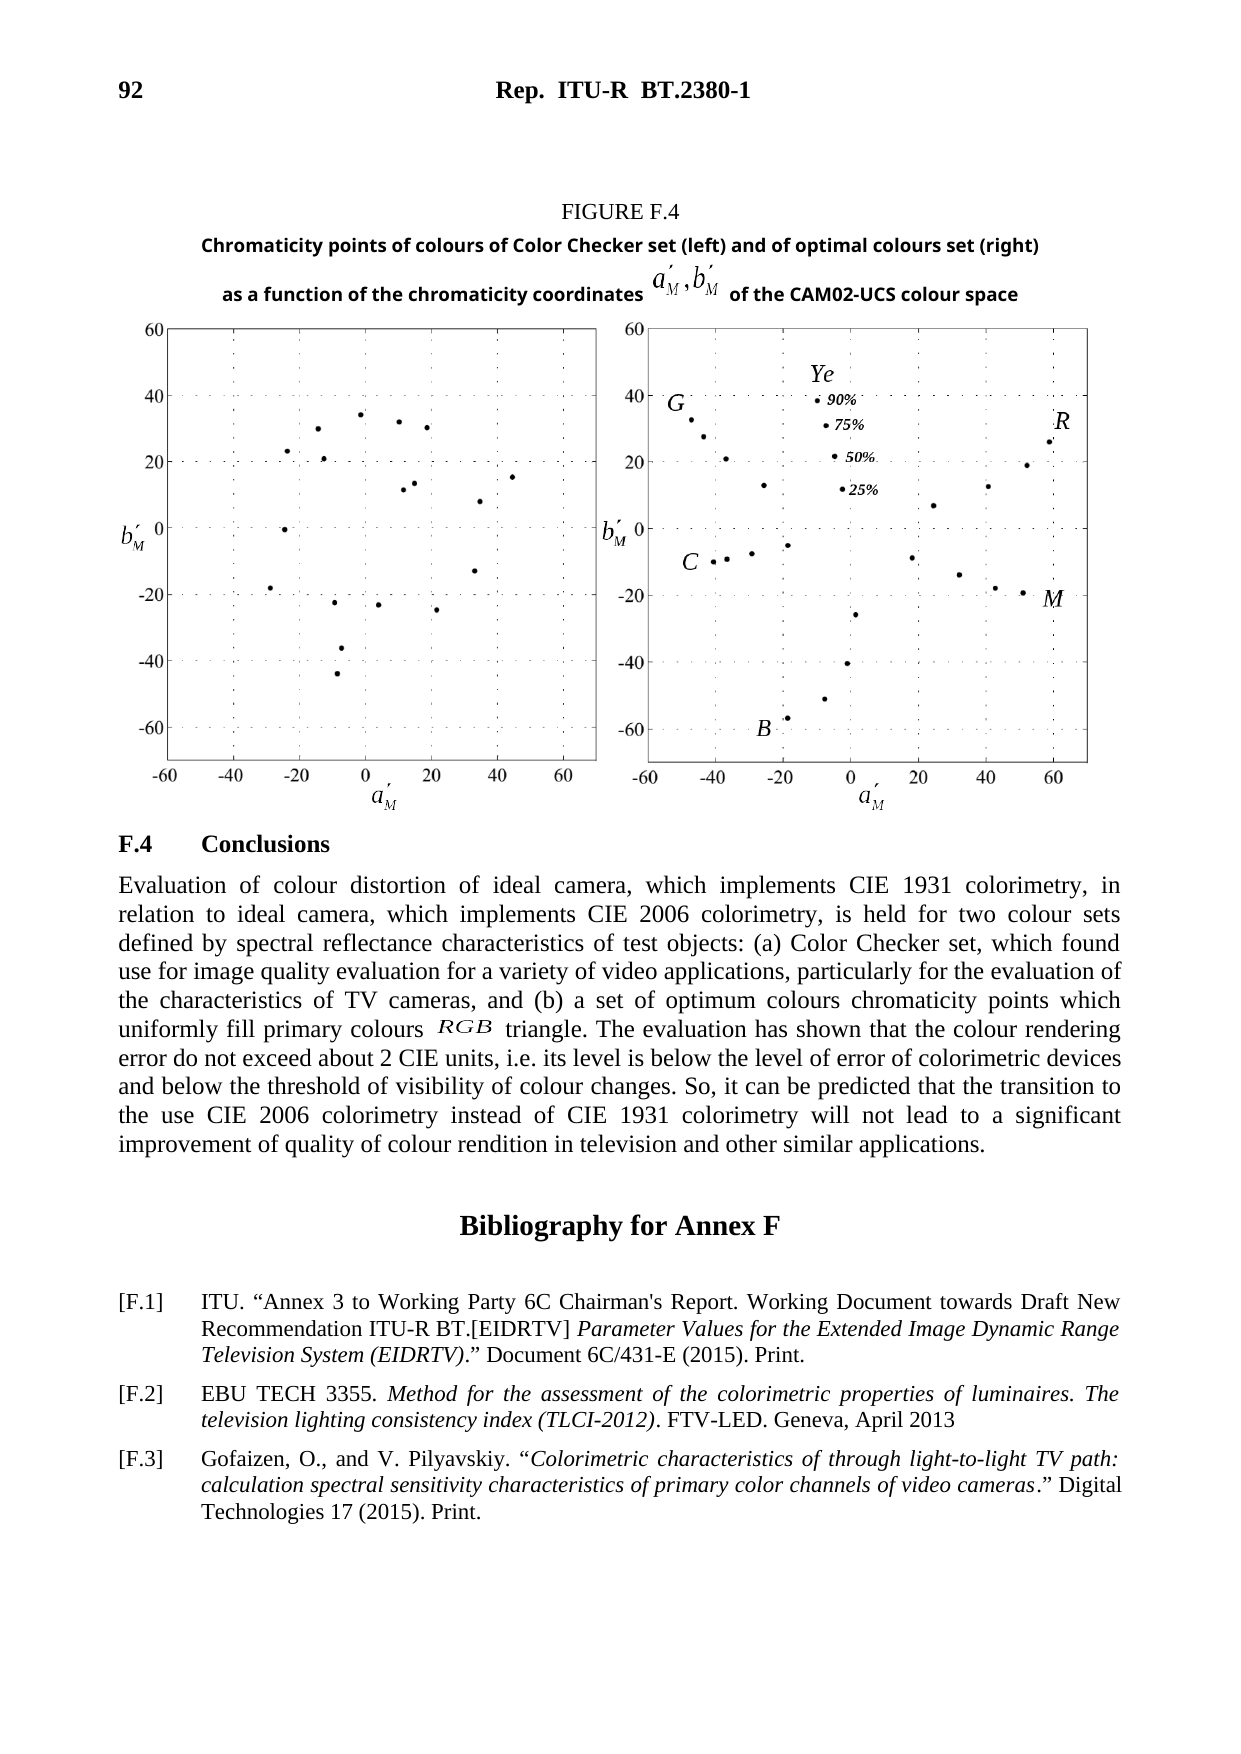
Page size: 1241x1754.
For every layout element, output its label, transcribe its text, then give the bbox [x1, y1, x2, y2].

title Bibliography for Annex F [118, 1208, 1122, 1241]
text [F.3] Gofaizen, O., and V. Pilyavskiy. “Colorimetric characteristics of through light-to-light TV path: calculation spectral sensitivity characteristics of primary color channels of video cameras.” Digital Technologies 17 (2015). Print. [118, 1445, 1122, 1524]
subtitle F.4 Conclusions [118, 829, 1122, 858]
title Chromaticity points of colours of Color Checker set (left) and of optimal colours set (right) as a function of the chromaticity coordinates of the CAM02-UCS colour space [118, 232, 1122, 307]
text [F.1] ITU. “Annex 3 to Working Party 6C Chairman's Report. Working Document towards Draft New Recommendation ITU-R BT.[EIDRTV] Parameter Values for the Extended Image Dynamic Range Television System (EIDRTV).” Document 6C/431-E (2015). Print. [118, 1288, 1122, 1367]
text FIGURE F.4 [118, 198, 1122, 224]
text [F.2] EBU TECH 3355. Method for the assessment of the colorimetric properties of luminaires. The television lighting consistency index (TLCI-2012). FTV-LED. Geneva, April 2013 [118, 1380, 1122, 1433]
text Evaluation of colour distortion of ideal camera, which implements CIE 1931 colorimetry, in relation to ideal camera, which implements CIE 2006 colorimetry, is held for two colour sets defined by spectral reflectance characteristics of test objects: (a) Color Checker set, which found use for image quality evaluation for a variety of video applications, particularly for the evaluation of the characteristics of TV cameras, and (b) a set of optimum colours chromaticity points which uniformly fill primary colours triangle. The evaluation has shown that the colour rendering error do not exceed about 2 CIE units, i.e. its level is below the level of error of colorimetric devices and below the threshold of visibility of colour changes. So, it can be predicted that the transition to the use CIE 2006 colorimetry instead of CIE 1931 colorimetry will not lead to a significant improvement of quality of colour rendition in television and other similar applications. [118, 870, 1122, 1158]
